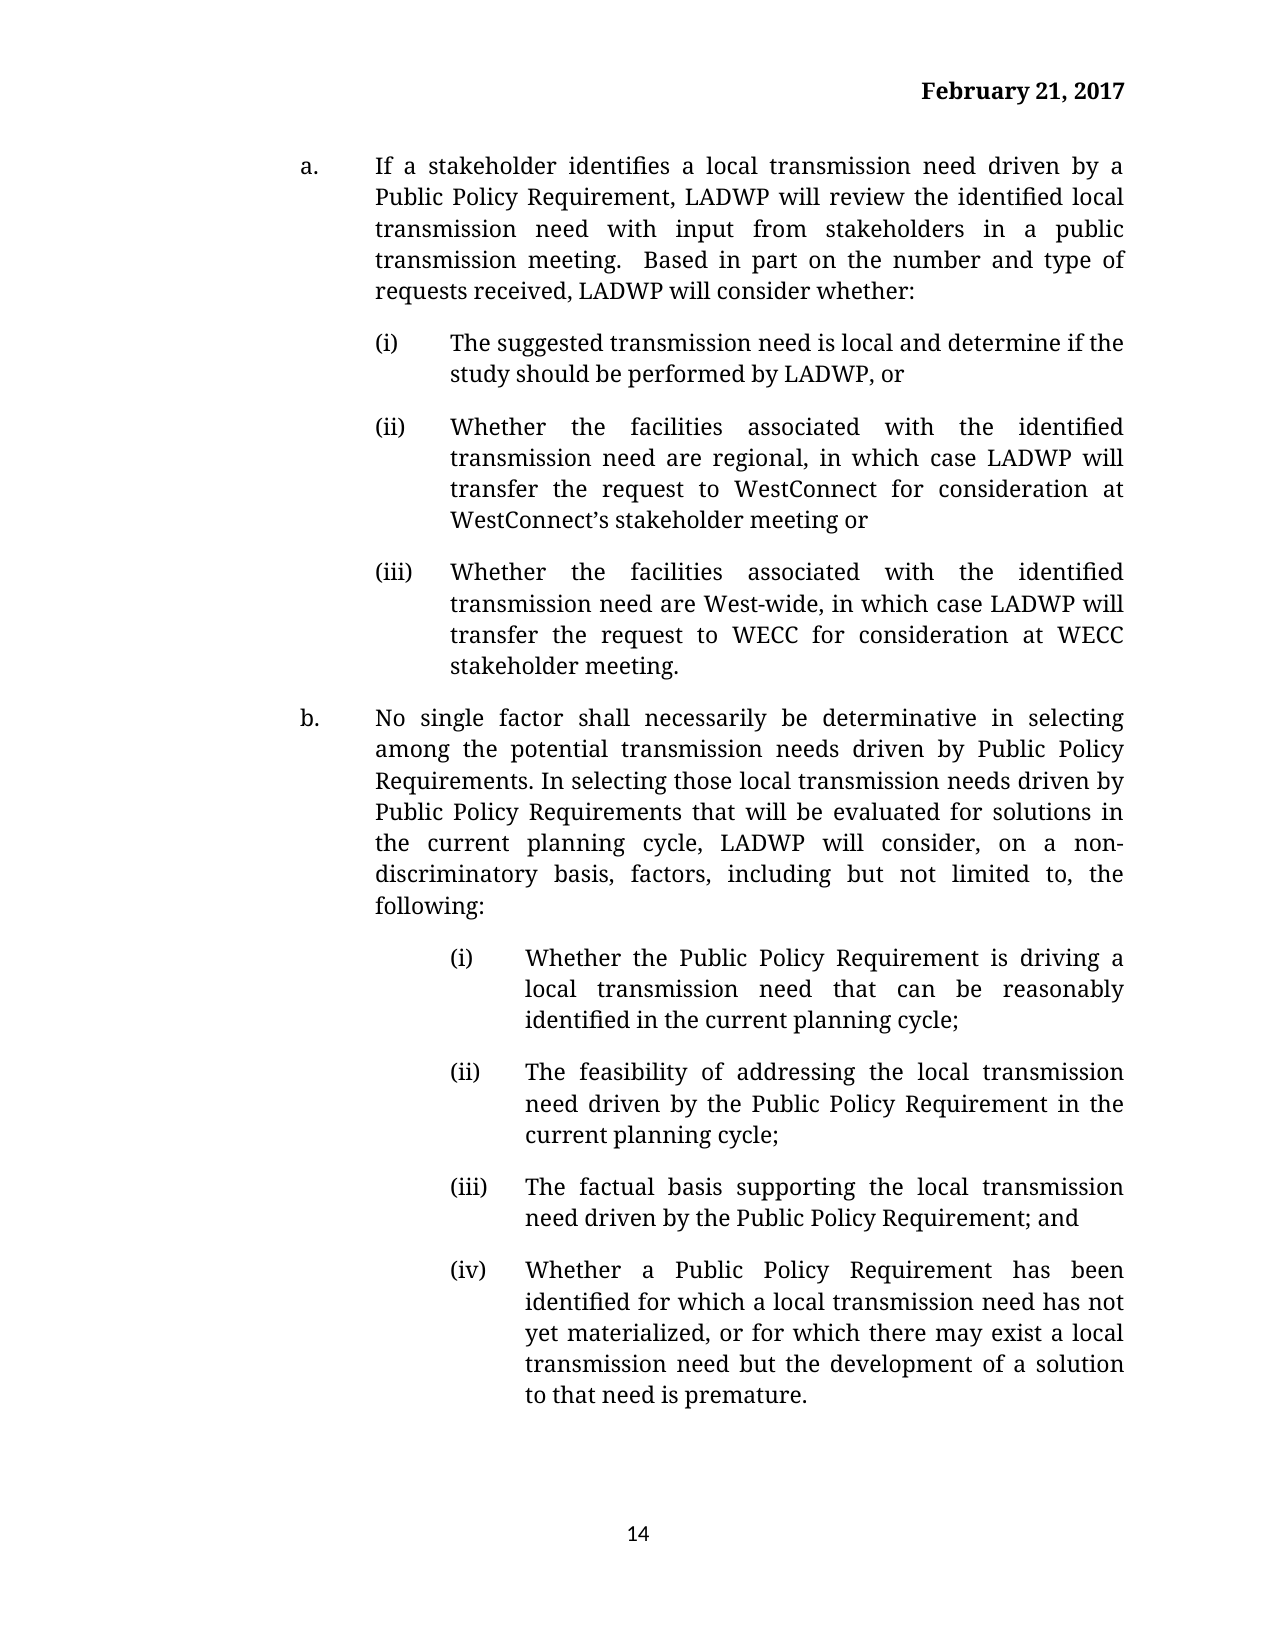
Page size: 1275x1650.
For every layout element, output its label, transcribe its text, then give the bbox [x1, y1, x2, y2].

text b. No single factor shall necessarily be determinative in selecting among the potential transmission needs driven by Public Policy Requirements. In selecting those local transmission needs driven by Public Policy Requirements that will be evaluated for solutions in the current planning cycle, LADWP will consider, on a non-discriminatory basis, factors, including but not limited to, the following: [300, 702, 1125, 921]
text (ii) Whether the facilities associated with the identified transmission need are regional, in which case LADWP will transfer the request to WestConnect for consideration at WestConnect’s stakeholder meeting or [375, 410, 1125, 535]
text a. If a stakeholder identifies a local transmission need driven by a Public Policy Requirement, LADWP will review the identified local transmission need with input from stakeholders in a public transmission meeting. Based in part on the number and type of requests received, LADWP will consider whether: [300, 150, 1125, 306]
text (i) The suggested transmission need is local and determine if the study should be performed by LADWP, or [375, 327, 1125, 389]
text (iii) The factual basis supporting the local transmission need driven by the Public Policy Requirement; and [450, 1171, 1125, 1233]
text (ii) The feasibility of addressing the local transmission need driven by the Public Policy Requirement in the current planning cycle; [450, 1056, 1125, 1150]
text (iii) Whether the facilities associated with the identified transmission need are West-wide, in which case LADWP will transfer the request to WECC for consideration at WECC stakeholder meeting. [375, 556, 1125, 681]
text (i) Whether the Public Policy Requirement is driving a local transmission need that can be reasonably identified in the current planning cycle; [450, 942, 1125, 1035]
text (iv) Whether a Public Policy Requirement has been identified for which a local transmission need has not yet materialized, or for which there may exist a local transmission need but the development of a solution to that need is premature. [450, 1254, 1125, 1410]
